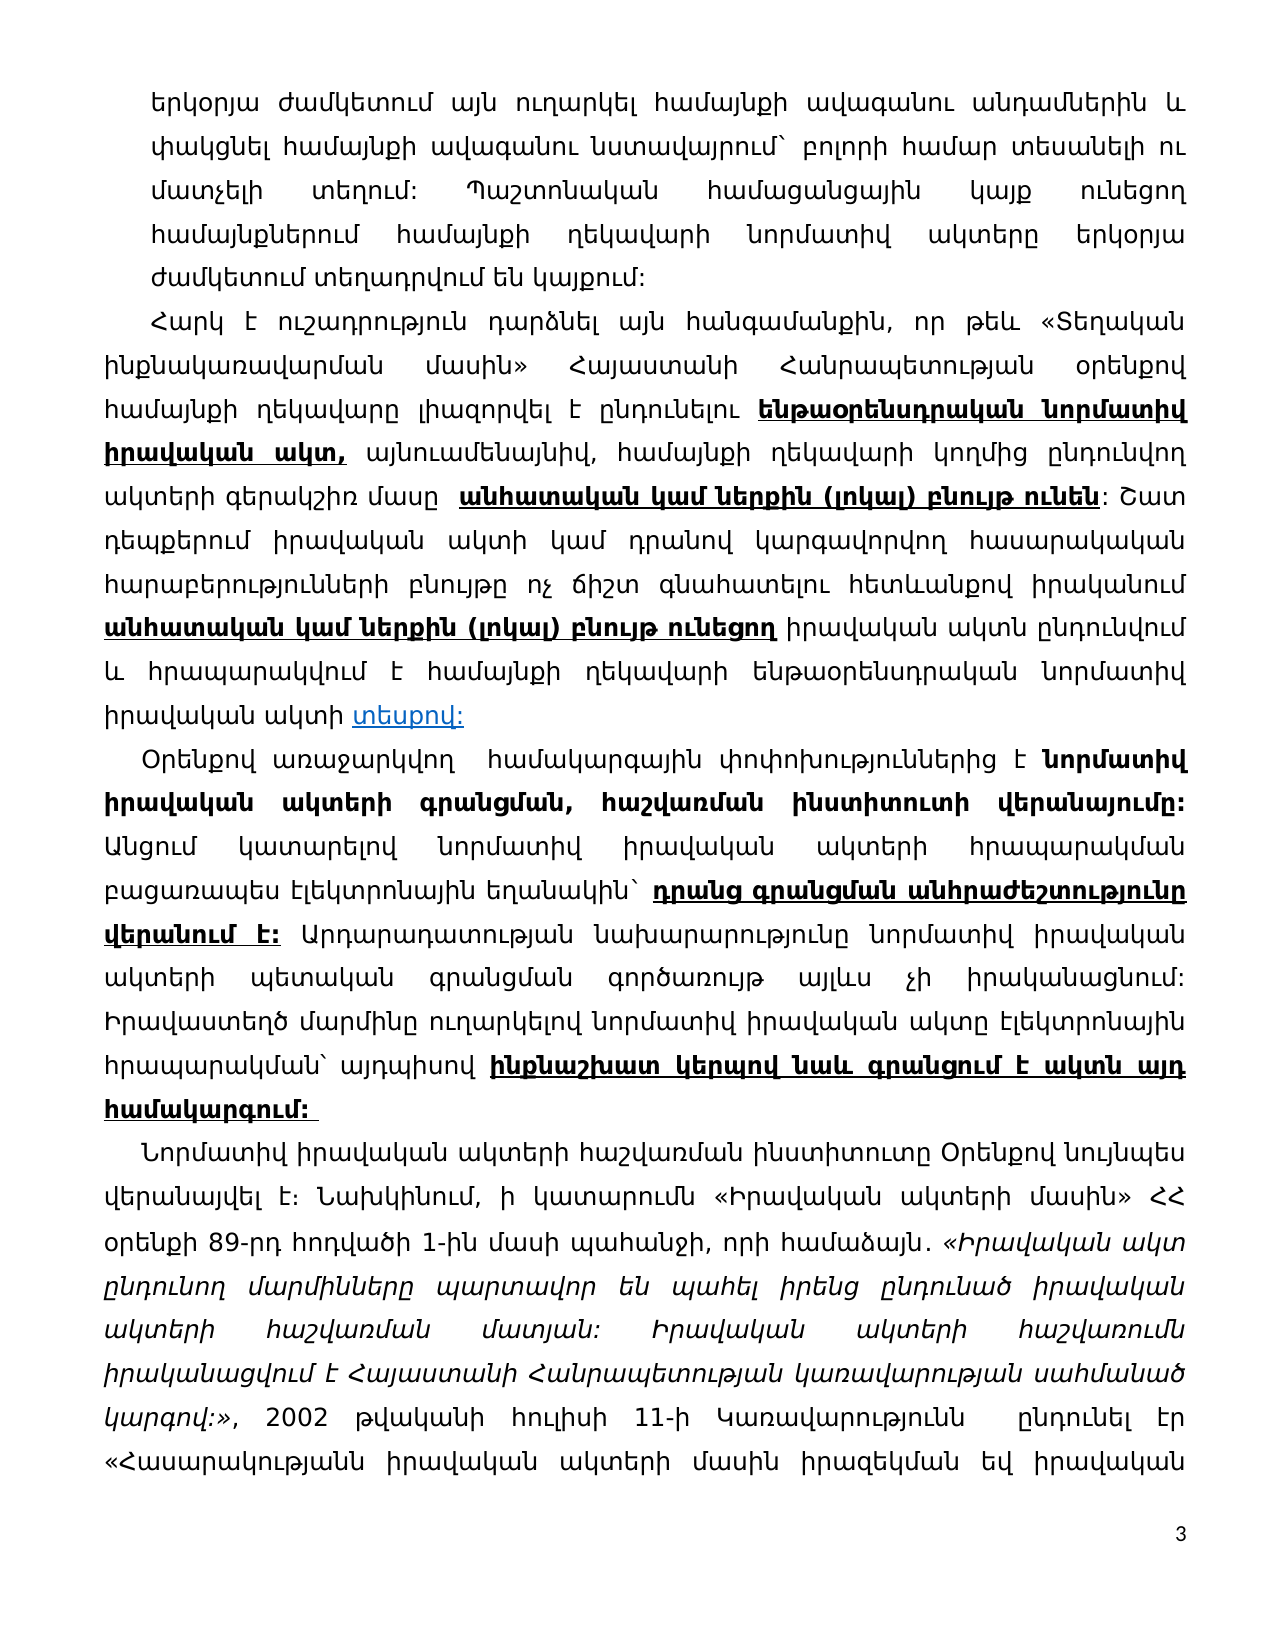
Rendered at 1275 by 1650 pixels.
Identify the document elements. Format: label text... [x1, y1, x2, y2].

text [150, 89, 1186, 293]
text Օրենքով առաջարկվող համակարգային փոփոխություններից է նորմատիվ իրավական ակտերի գրանցման, հաշվառման ինստիտուտի վերանայումը: Անցում կատարելով նորմատիվ իրավական ակտերի հրապարակման բացառապես էլեկտրոնային եղանակին` դրանց գրանցման անհրաժեշտությունը վերանում է: Արդարադատության նախարարությունը նորմատիվ իրավական ակտերի պետական գրանցման գործառույթ այլևս չի իրականացնում: Իրավաստեղծ մարմինը ուղարկելով նորմատիվ իրավական ակտը էլեկտրոնային հրապարակման՝ այդպիսով ինքնաշխատ կերպով նաև գրանցում է ակտն այդ համակարգում: [103, 745, 1186, 1124]
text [103, 1139, 1186, 1476]
text Հարկ է ուշադրություն դարձնել այն հանգամանքին, որ թեև «Տեղական ինքնակառավարման մասին» Հայաստանի Հանրապետության օրենքով համայնքի ղեկավարը լիազորվել է ընդունելու ենթաօրենսդրական նորմատիվ իրավական ակտ, այնուամենայնիվ, համայնքի ղեկավարի կողմից ընդունվող ակտերի գերակշիռ մասը անհատական կամ ներքին (լոկալ) բնույթ ունեն: Շատ դեպքերում իրավական ակտի կամ դրանով կարգավորվող հասարակական հարաբերությունների բնույթը ոչ ճիշտ գնահատելու հետևանքով իրականում անհատական կամ ներքին (լոկալ) բնույթ ունեցող իրավական ակտն ընդունվում և հրապարակվում է համայնքի ղեկավարի ենթաօրենսդրական նորմատիվ իրավական ակտի տեսքով: [103, 307, 1186, 730]
